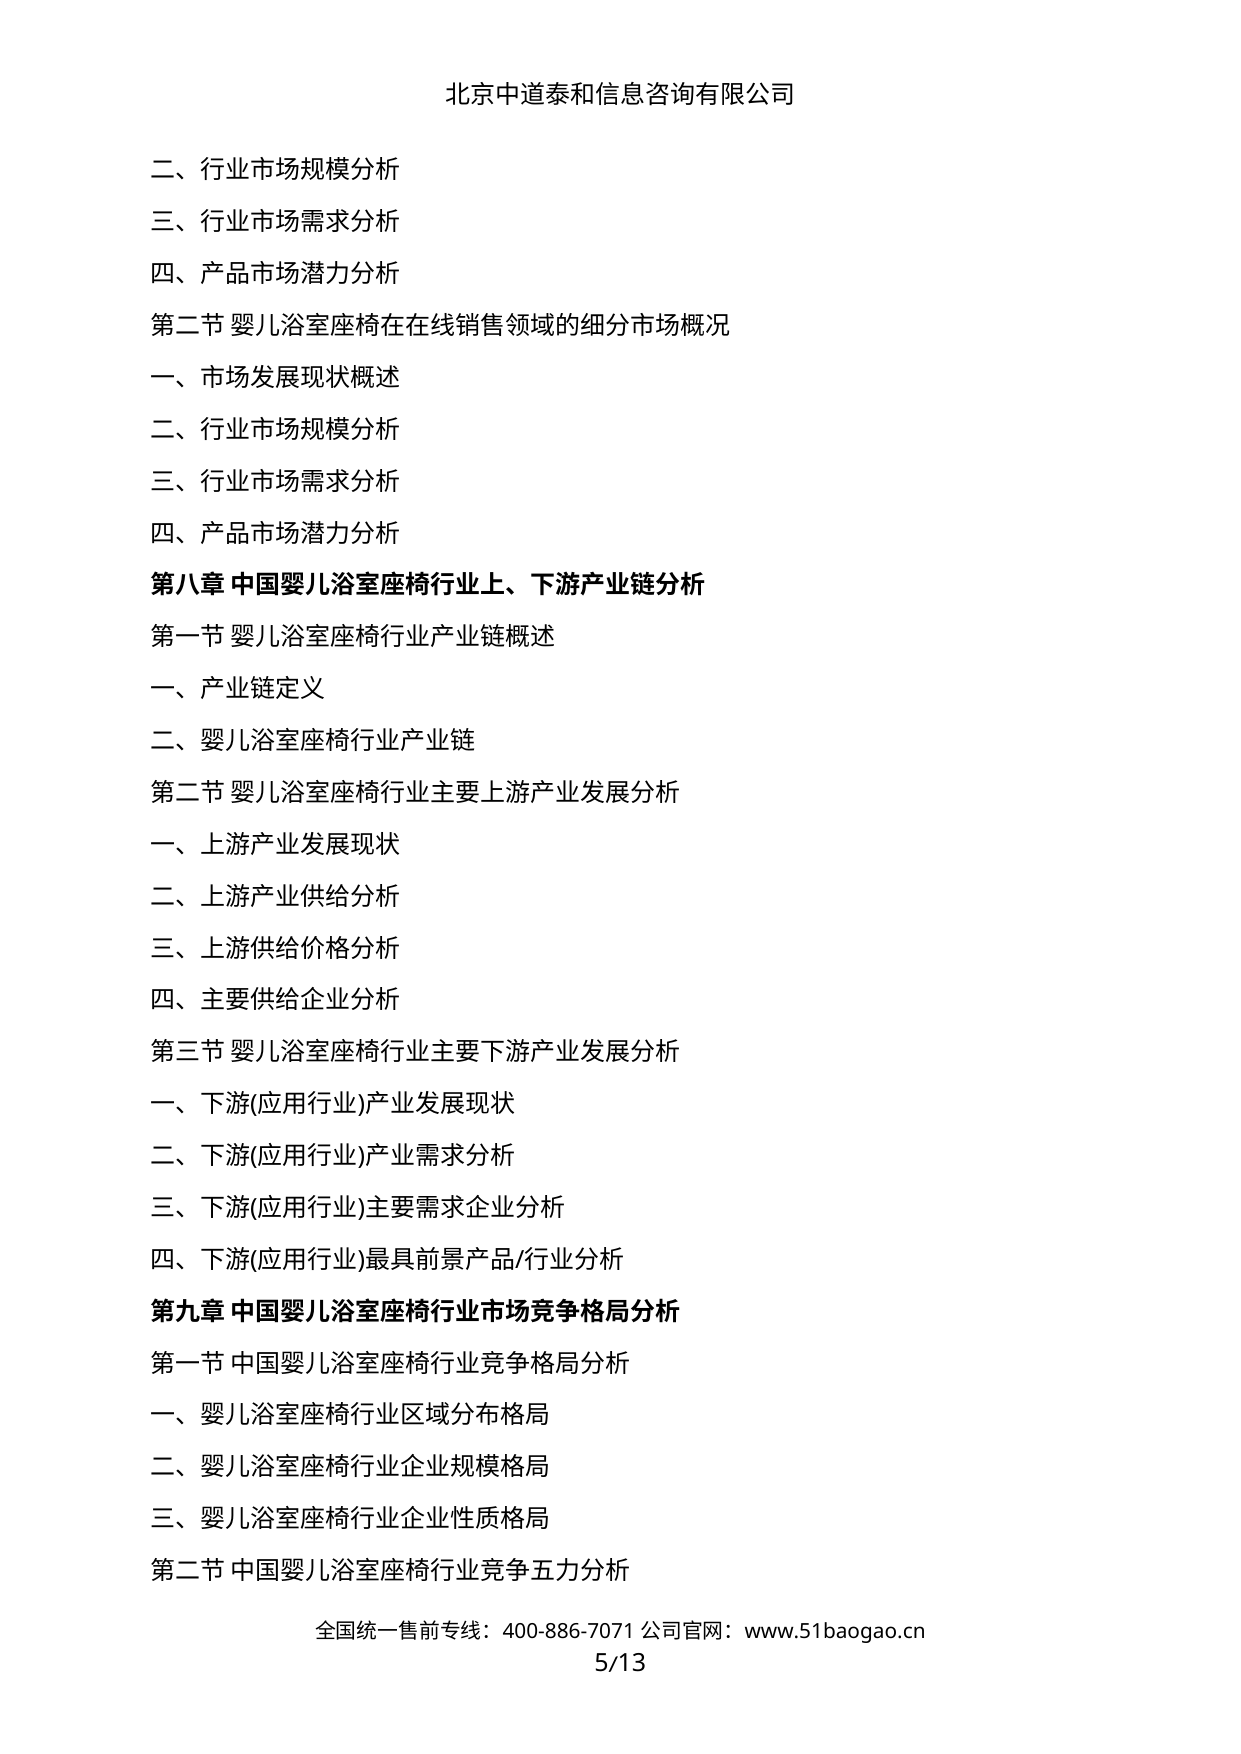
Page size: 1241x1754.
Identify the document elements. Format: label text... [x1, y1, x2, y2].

text 二、上游产业供给分析 [150, 876, 1090, 912]
text 第八章 中国婴儿浴室座椅行业上、下游产业链分析 [150, 565, 1090, 601]
text 一、婴儿浴室座椅行业区域分布格局 [150, 1395, 1090, 1431]
text 一、上游产业发展现状 [150, 824, 1090, 861]
text 第二节 中国婴儿浴室座椅行业竞争五力分析 [150, 1551, 1090, 1587]
text 二、下游(应用行业)产业需求分析 [150, 1136, 1090, 1172]
text 二、婴儿浴室座椅行业企业规模格局 [150, 1447, 1090, 1483]
text 二、行业市场规模分析 [150, 409, 1090, 446]
text 一、产业链定义 [150, 669, 1090, 705]
text 四、下游(应用行业)最具前景产品/行业分析 [150, 1239, 1090, 1276]
text 四、产品市场潜力分析 [150, 254, 1090, 290]
text 三、下游(应用行业)主要需求企业分析 [150, 1187, 1090, 1224]
text 三、上游供给价格分析 [150, 928, 1090, 964]
text 二、行业市场规模分析 [150, 150, 1090, 186]
text 第九章 中国婴儿浴室座椅行业市场竞争格局分析 [150, 1291, 1090, 1327]
text 第三节 婴儿浴室座椅行业主要下游产业发展分析 [150, 1032, 1090, 1068]
text 一、市场发展现状概述 [150, 357, 1090, 394]
text 三、婴儿浴室座椅行业企业性质格局 [150, 1499, 1090, 1535]
text 第二节 婴儿浴室座椅在在线销售领域的细分市场概况 [150, 306, 1090, 342]
text 四、主要供给企业分析 [150, 980, 1090, 1016]
text 第一节 中国婴儿浴室座椅行业竞争格局分析 [150, 1343, 1090, 1379]
text 一、下游(应用行业)产业发展现状 [150, 1084, 1090, 1120]
text 二、婴儿浴室座椅行业产业链 [150, 721, 1090, 757]
text 三、行业市场需求分析 [150, 461, 1090, 497]
text 四、产品市场潜力分析 [150, 513, 1090, 549]
text 三、行业市场需求分析 [150, 202, 1090, 238]
text 第二节 婴儿浴室座椅行业主要上游产业发展分析 [150, 772, 1090, 809]
text 第一节 婴儿浴室座椅行业产业链概述 [150, 617, 1090, 653]
